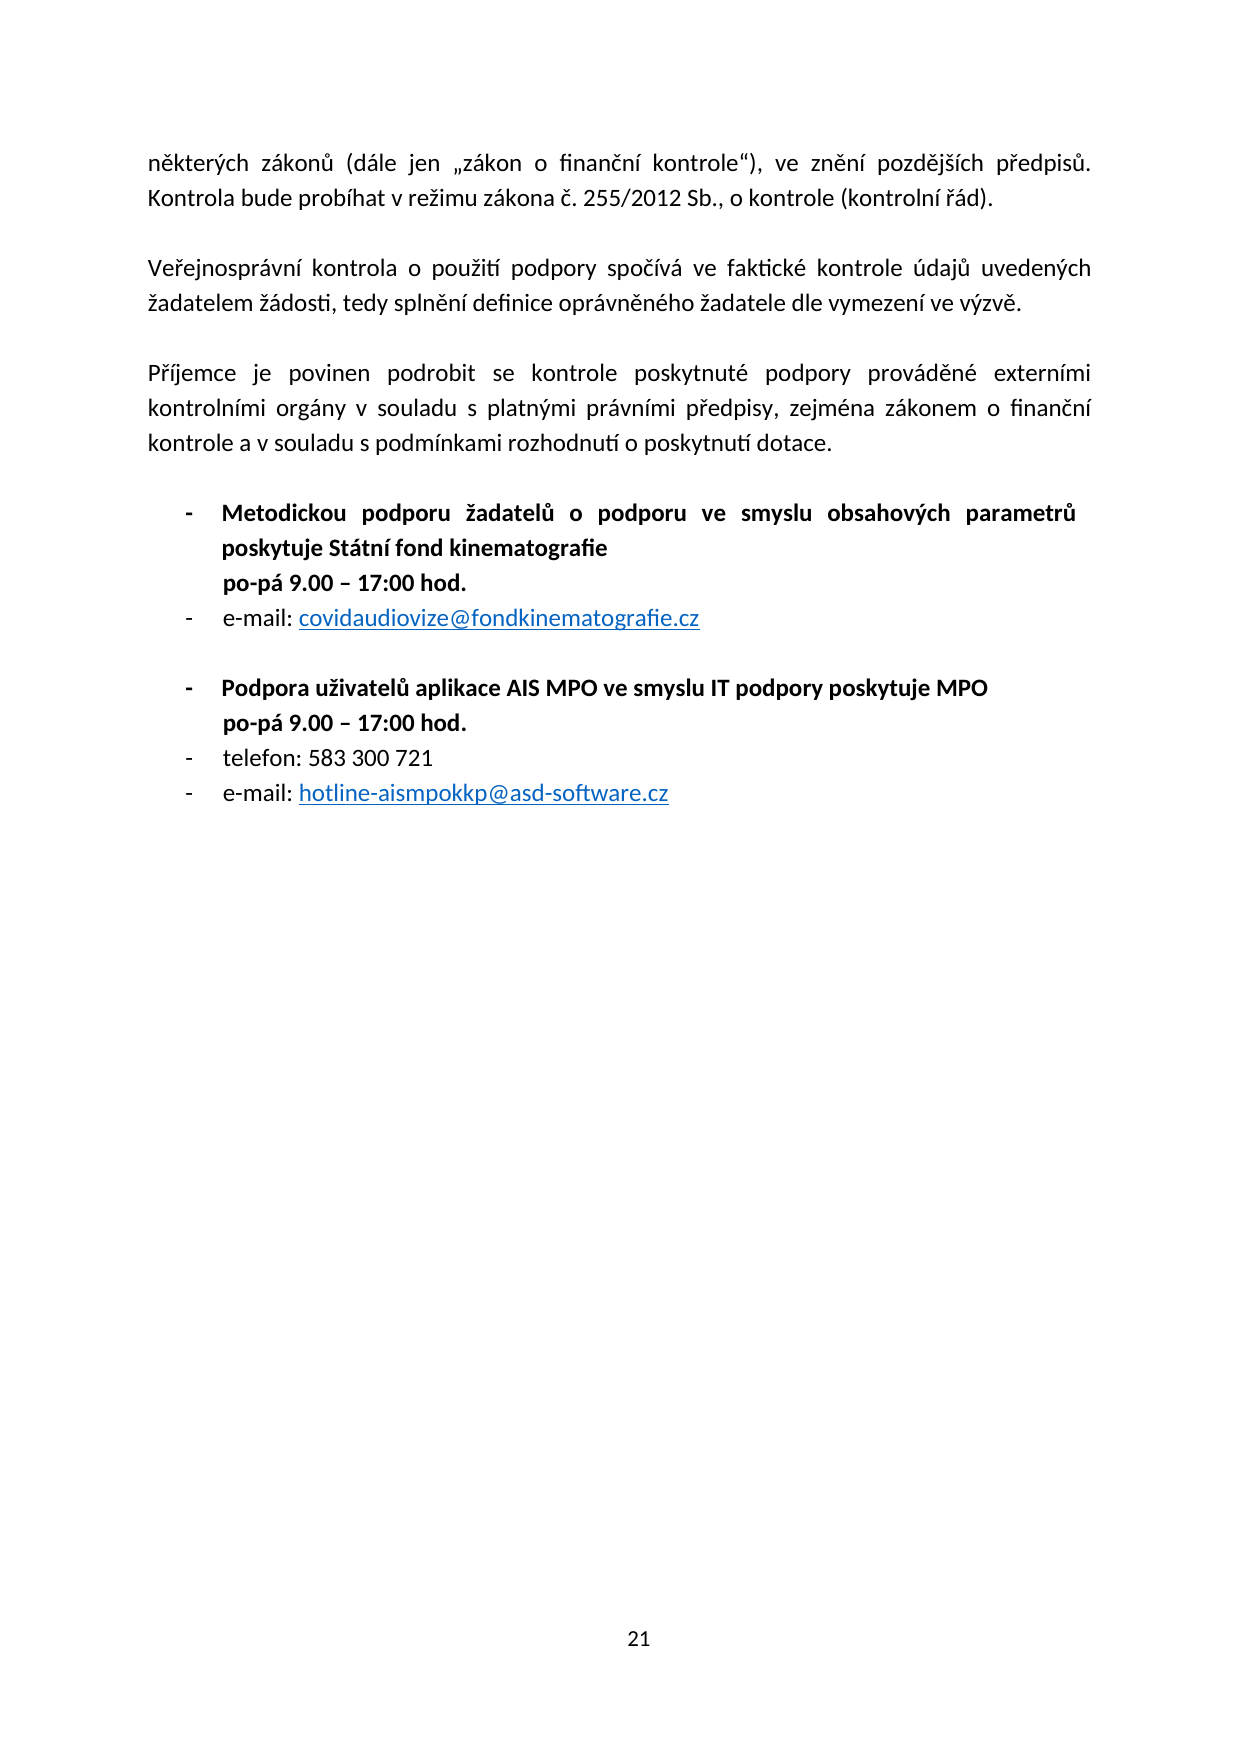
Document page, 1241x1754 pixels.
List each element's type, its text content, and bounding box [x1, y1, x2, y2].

list - Podpora uživatelů aplikace AIS MPO ve smyslu IT podpory poskytuje MPO [185, 673, 1093, 703]
list - Metodickou podporu žadatelů o podporu ve smyslu obsahových parametrů poskytuje Státní fond kinematografie [185, 498, 1093, 563]
list po-pá 9.00 – 17:00 hod. [223, 708, 1093, 738]
list po-pá 9.00 – 17:00 hod. [223, 568, 1093, 598]
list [148, 148, 1093, 213]
list Příjemce je povinen podrobit se kontrole poskytnuté podpory prováděné externími kontrolními orgány v souladu s platnými právními předpisy, zejména zákonem o finanční kontrole a v souladu s podmínkami rozhodnutí o poskytnutí dotace. [148, 358, 1093, 458]
list e-mail: hotline-aismpokkp@asd-software.cz [185, 778, 1093, 808]
list Veřejnosprávní kontrola o použití podpory spočívá ve faktické kontrole údajů uvedených žadatelem žádosti, tedy splnění definice oprávněného žadatele dle vymezení ve výzvě. [148, 253, 1093, 318]
list e-mail: covidaudiovize@fondkinematografie.cz [185, 603, 1093, 633]
list telefon: 583 300 721 [185, 743, 1093, 773]
